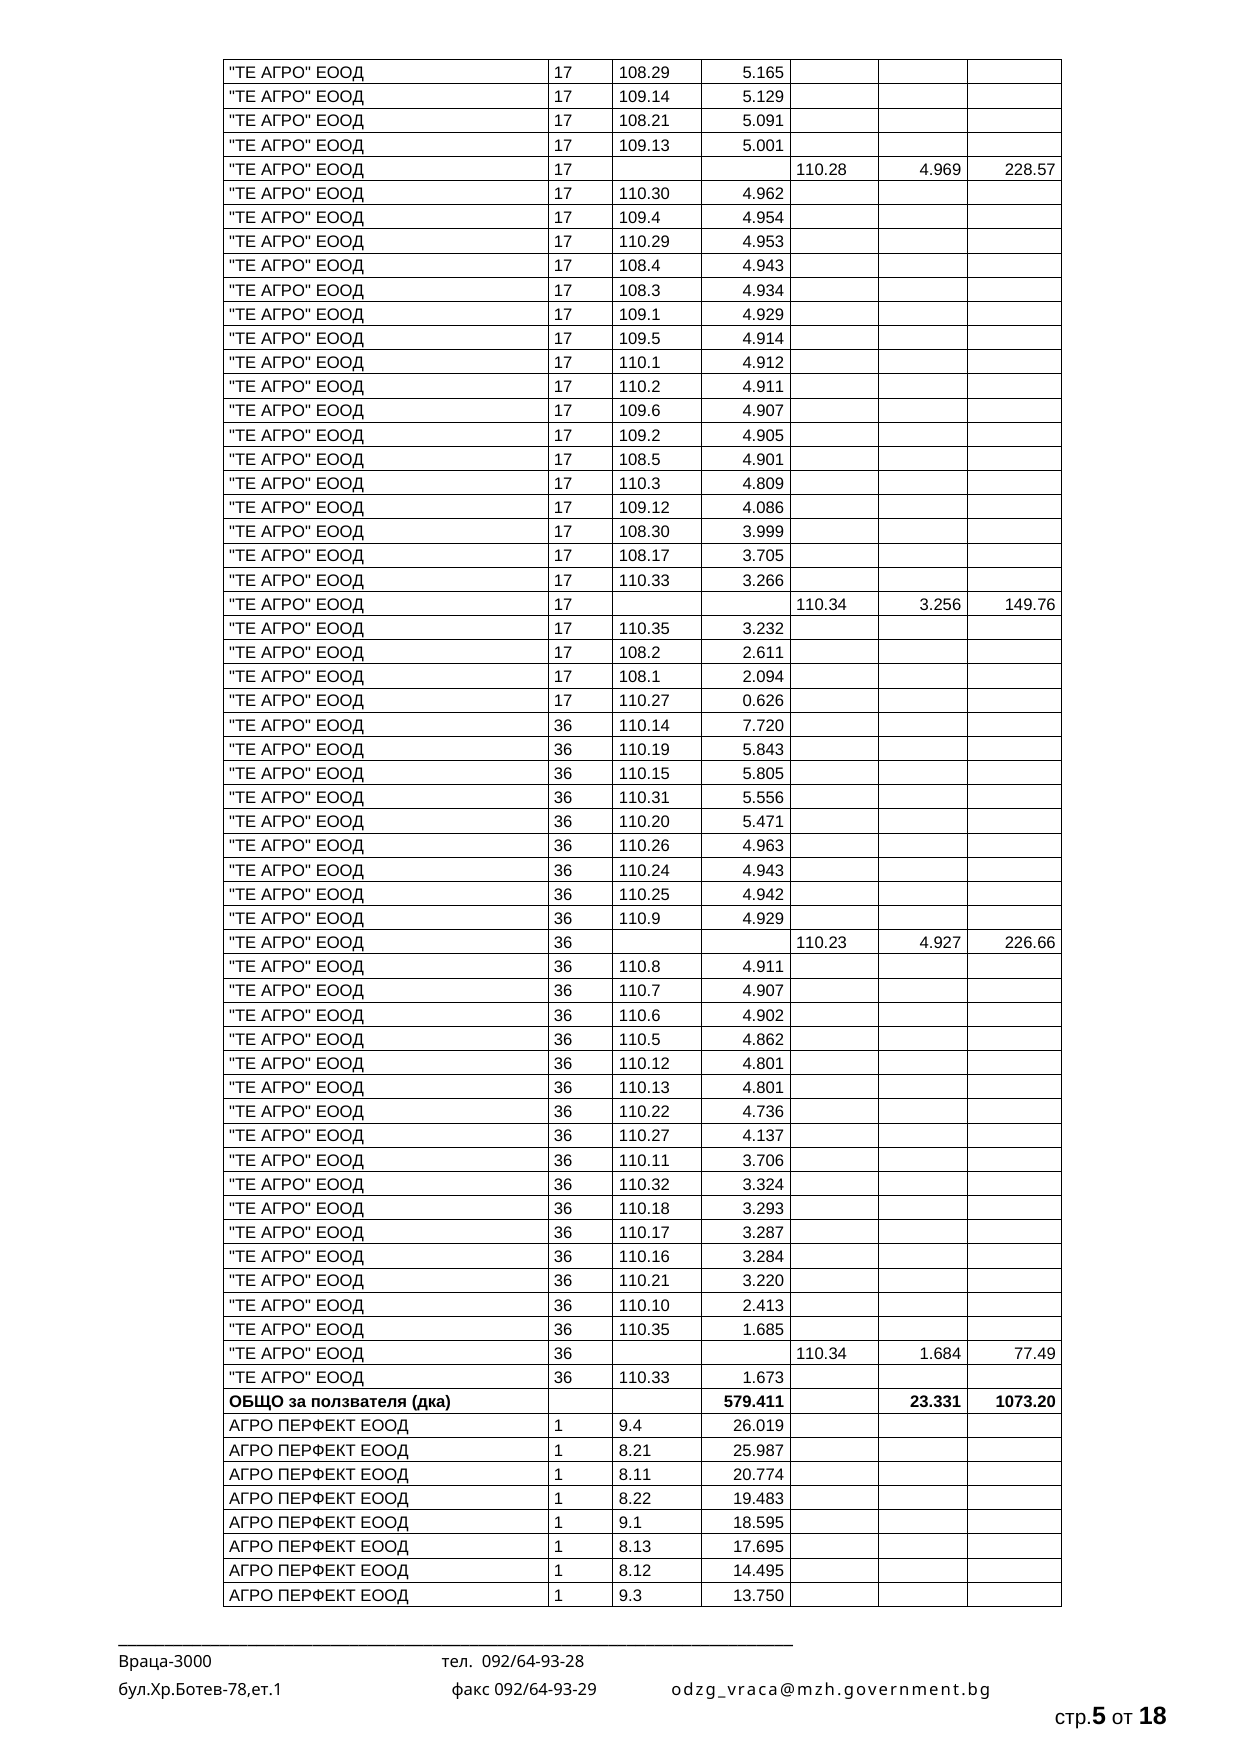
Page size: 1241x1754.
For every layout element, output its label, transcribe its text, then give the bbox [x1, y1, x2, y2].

table_cell "ТЕ АГРО" ЕООД [224, 1003, 548, 1026]
table_cell [879, 1051, 967, 1074]
table_cell 110.23 [791, 930, 878, 953]
table_cell 1 [549, 1438, 612, 1461]
table_cell АГРО ПЕРФЕКТ ЕООД [224, 1414, 548, 1437]
table_cell 4.901 [702, 447, 790, 470]
table_cell 110.13 [613, 1075, 701, 1098]
table_cell АГРО ПЕРФЕКТ ЕООД [224, 1510, 548, 1533]
table_cell [791, 1317, 878, 1340]
table_cell [879, 1293, 967, 1316]
table_cell 109.13 [613, 133, 701, 156]
table_cell 4.929 [702, 302, 790, 325]
table_cell 5.001 [702, 133, 790, 156]
table_cell 17 [549, 495, 612, 518]
table_cell [968, 326, 1061, 349]
table_cell [879, 471, 967, 494]
table_cell "ТЕ АГРО" ЕООД [224, 302, 548, 325]
table_cell 4.809 [702, 471, 790, 494]
table_cell 110.27 [613, 689, 701, 712]
table_cell 108.3 [613, 278, 701, 301]
table_cell 110.2 [613, 374, 701, 397]
table_cell 110.22 [613, 1099, 701, 1122]
table_cell 108.30 [613, 519, 701, 542]
table_cell АГРО ПЕРФЕКТ ЕООД [224, 1486, 548, 1509]
table_cell 17 [549, 471, 612, 494]
table_cell 109.5 [613, 326, 701, 349]
table_cell [791, 785, 878, 808]
table_cell [791, 568, 878, 591]
table_cell 17 [549, 447, 612, 470]
table_cell "ТЕ АГРО" ЕООД [224, 60, 548, 83]
table_cell 110.10 [613, 1293, 701, 1316]
table_cell [791, 1124, 878, 1147]
table_cell 36 [549, 1293, 612, 1316]
table_cell [791, 1148, 878, 1171]
table_cell [791, 1220, 878, 1243]
table_cell 4.962 [702, 181, 790, 204]
table_cell [879, 737, 967, 760]
table_cell 17 [549, 423, 612, 446]
table_cell [791, 350, 878, 373]
table_cell 1 [549, 1583, 612, 1606]
table_cell [968, 1293, 1061, 1316]
table_cell [879, 1365, 967, 1388]
table_cell "ТЕ АГРО" ЕООД [224, 495, 548, 518]
table_cell "ТЕ АГРО" ЕООД [224, 1317, 548, 1340]
table_cell "ТЕ АГРО" ЕООД [224, 1172, 548, 1195]
table_cell 4.953 [702, 229, 790, 252]
table_cell "ТЕ АГРО" ЕООД [224, 1027, 548, 1050]
table_cell 4.736 [702, 1099, 790, 1122]
table_cell [879, 689, 967, 712]
table_cell 1 [549, 1510, 612, 1533]
table_cell [879, 1148, 967, 1171]
table_cell [968, 471, 1061, 494]
table_cell [791, 1486, 878, 1509]
table_cell [791, 519, 878, 542]
table_cell [791, 447, 878, 470]
table_cell [968, 809, 1061, 832]
table_cell [791, 882, 878, 905]
table_cell [879, 133, 967, 156]
table_cell 3.999 [702, 519, 790, 542]
table_cell 36 [549, 1172, 612, 1195]
table_cell 36 [549, 1148, 612, 1171]
table_cell [968, 689, 1061, 712]
table_cell 110.34 [791, 1341, 878, 1364]
table_cell 110.27 [613, 1124, 701, 1147]
table_cell [968, 568, 1061, 591]
table_cell [791, 858, 878, 881]
table_cell [879, 302, 967, 325]
table_cell "ТЕ АГРО" ЕООД [224, 447, 548, 470]
table_cell 36 [549, 858, 612, 881]
table_cell [791, 979, 878, 1002]
table_cell [968, 229, 1061, 252]
table_cell 3.256 [879, 592, 967, 615]
table_cell [968, 1559, 1061, 1582]
table_cell 0.626 [702, 689, 790, 712]
table_cell 4.929 [702, 906, 790, 929]
table_cell 36 [549, 761, 612, 784]
table_cell 110.16 [613, 1244, 701, 1267]
table_cell [968, 399, 1061, 422]
table_cell 110.26 [613, 834, 701, 857]
table_cell [879, 568, 967, 591]
table_cell 14.495 [702, 1559, 790, 1582]
table_cell 36 [549, 882, 612, 905]
table_cell 109.4 [613, 205, 701, 228]
table_cell [879, 954, 967, 977]
table_cell 3.706 [702, 1148, 790, 1171]
table_cell 4.934 [702, 278, 790, 301]
table_cell 17 [549, 374, 612, 397]
table_cell [879, 1244, 967, 1267]
table_cell 110.7 [613, 979, 701, 1002]
table_cell 36 [549, 906, 612, 929]
table_cell "ТЕ АГРО" ЕООД [224, 1244, 548, 1267]
table_cell "ТЕ АГРО" ЕООД [224, 1075, 548, 1098]
table_cell [968, 954, 1061, 977]
table_cell 17 [549, 326, 612, 349]
table_cell 17 [549, 205, 612, 228]
table_cell [968, 350, 1061, 373]
table_cell [791, 616, 878, 639]
table_cell [879, 1510, 967, 1533]
table_cell [791, 544, 878, 567]
table_cell [879, 809, 967, 832]
table_cell 108.4 [613, 254, 701, 277]
table_cell 110.6 [613, 1003, 701, 1026]
table_cell [791, 1196, 878, 1219]
table_cell [791, 109, 878, 132]
table_cell [791, 60, 878, 83]
table_cell 3.284 [702, 1244, 790, 1267]
table_cell 17 [549, 229, 612, 252]
table_cell 17 [549, 640, 612, 663]
table_cell [879, 519, 967, 542]
table_cell [791, 1559, 878, 1582]
table_cell "ТЕ АГРО" ЕООД [224, 1293, 548, 1316]
table_cell 2.611 [702, 640, 790, 663]
table_cell [791, 834, 878, 857]
table_cell 36 [549, 979, 612, 1002]
table_cell 228.57 [968, 157, 1061, 180]
table_cell "ТЕ АГРО" ЕООД [224, 254, 548, 277]
table_cell 1 [549, 1486, 612, 1509]
table_cell "ТЕ АГРО" ЕООД [224, 689, 548, 712]
table_cell [879, 254, 967, 277]
table_cell [879, 1583, 967, 1606]
table_cell [879, 1196, 967, 1219]
table_cell [968, 1462, 1061, 1485]
table_cell [791, 809, 878, 832]
table_cell [791, 906, 878, 929]
table_cell [879, 1414, 967, 1437]
table_cell 110.19 [613, 737, 701, 760]
table_cell [879, 1269, 967, 1292]
table_cell "ТЕ АГРО" ЕООД [224, 1220, 548, 1243]
table_cell 5.805 [702, 761, 790, 784]
table_cell [791, 133, 878, 156]
table_cell "ТЕ АГРО" ЕООД [224, 616, 548, 639]
table_cell 7.720 [702, 713, 790, 736]
table_cell 36 [549, 713, 612, 736]
table_cell 110.30 [613, 181, 701, 204]
table_cell 4.942 [702, 882, 790, 905]
table_cell [791, 713, 878, 736]
table_cell 110.34 [791, 592, 878, 615]
table_cell 13.750 [702, 1583, 790, 1606]
table_cell [613, 1341, 701, 1364]
table_cell 4.943 [702, 858, 790, 881]
table_cell "ТЕ АГРО" ЕООД [224, 1269, 548, 1292]
table_cell [702, 930, 790, 953]
table_cell 2.413 [702, 1293, 790, 1316]
table_cell 18.595 [702, 1510, 790, 1533]
table_cell 17 [549, 278, 612, 301]
table_cell 110.31 [613, 785, 701, 808]
table_cell "ТЕ АГРО" ЕООД [224, 278, 548, 301]
table_cell [791, 471, 878, 494]
table_cell [968, 181, 1061, 204]
table_cell 36 [549, 954, 612, 977]
table_cell 8.13 [613, 1534, 701, 1557]
table_cell [791, 1051, 878, 1074]
table_cell [968, 1365, 1061, 1388]
table_cell [968, 544, 1061, 567]
table_cell "ТЕ АГРО" ЕООД [224, 930, 548, 953]
table_cell [968, 519, 1061, 542]
table_cell [791, 1365, 878, 1388]
table_cell [791, 423, 878, 446]
table_cell [968, 1269, 1061, 1292]
table_cell [549, 1389, 612, 1412]
table_cell 108.17 [613, 544, 701, 567]
table_cell 3.293 [702, 1196, 790, 1219]
table_cell 3.287 [702, 1220, 790, 1243]
table_cell [791, 1510, 878, 1533]
table_cell [879, 495, 967, 518]
table_cell 17.695 [702, 1534, 790, 1557]
table_cell [791, 181, 878, 204]
table_cell 4.943 [702, 254, 790, 277]
table_cell "ТЕ АГРО" ЕООД [224, 761, 548, 784]
table_cell [879, 785, 967, 808]
table_cell "ТЕ АГРО" ЕООД [224, 713, 548, 736]
table_cell "ТЕ АГРО" ЕООД [224, 471, 548, 494]
table_cell 3.220 [702, 1269, 790, 1292]
table_cell [879, 664, 967, 687]
table_cell 3.266 [702, 568, 790, 591]
table_cell [791, 1414, 878, 1437]
table_cell [968, 834, 1061, 857]
table_cell [879, 181, 967, 204]
table_cell 17 [549, 592, 612, 615]
table_cell 17 [549, 519, 612, 542]
table_cell "ТЕ АГРО" ЕООД [224, 109, 548, 132]
table_cell [968, 1148, 1061, 1171]
table_cell "ТЕ АГРО" ЕООД [224, 809, 548, 832]
table_cell 17 [549, 254, 612, 277]
table_cell [879, 1462, 967, 1485]
table_cell 226.66 [968, 930, 1061, 953]
table_cell 4.907 [702, 399, 790, 422]
table_cell 36 [549, 1341, 612, 1364]
table_cell 17 [549, 109, 612, 132]
table_cell [791, 1172, 878, 1195]
table_cell 8.22 [613, 1486, 701, 1509]
table_cell "ТЕ АГРО" ЕООД [224, 664, 548, 687]
table_cell 26.019 [702, 1414, 790, 1437]
table_cell 17 [549, 181, 612, 204]
table_cell 110.35 [613, 616, 701, 639]
table_cell "ТЕ АГРО" ЕООД [224, 954, 548, 977]
table_cell "ТЕ АГРО" ЕООД [224, 205, 548, 228]
table_cell "ТЕ АГРО" ЕООД [224, 157, 548, 180]
table_cell [968, 882, 1061, 905]
table_cell 110.8 [613, 954, 701, 977]
table_cell [791, 495, 878, 518]
table_cell ОБЩО за ползвателя (дка) [224, 1389, 548, 1412]
table_cell 17 [549, 568, 612, 591]
table_cell 17 [549, 157, 612, 180]
table_cell [879, 350, 967, 373]
table_cell [791, 1244, 878, 1267]
table_cell "ТЕ АГРО" ЕООД [224, 399, 548, 422]
table_cell [879, 326, 967, 349]
table_cell [879, 906, 967, 929]
table_cell 110.3 [613, 471, 701, 494]
table_cell [968, 1003, 1061, 1026]
table_cell 36 [549, 930, 612, 953]
table_cell 4.963 [702, 834, 790, 857]
table_cell 110.15 [613, 761, 701, 784]
table_cell 110.29 [613, 229, 701, 252]
table_cell 4.862 [702, 1027, 790, 1050]
table_cell [968, 1099, 1061, 1122]
table_cell [879, 640, 967, 663]
table_cell 110.11 [613, 1148, 701, 1171]
table_cell 36 [549, 809, 612, 832]
table_cell 36 [549, 1196, 612, 1219]
table_cell 4.912 [702, 350, 790, 373]
table_cell АГРО ПЕРФЕКТ ЕООД [224, 1462, 548, 1485]
table_cell [968, 737, 1061, 760]
table_cell 110.20 [613, 809, 701, 832]
table_cell 1 [549, 1559, 612, 1582]
table_cell [968, 1051, 1061, 1074]
table_cell [791, 1003, 878, 1026]
table_cell 109.14 [613, 84, 701, 107]
table_cell [702, 592, 790, 615]
table_cell [879, 1099, 967, 1122]
table_cell 109.6 [613, 399, 701, 422]
table_cell "ТЕ АГРО" ЕООД [224, 906, 548, 929]
table_cell 77.49 [968, 1341, 1061, 1364]
table_cell "ТЕ АГРО" ЕООД [224, 133, 548, 156]
table_cell "ТЕ АГРО" ЕООД [224, 882, 548, 905]
table_cell [968, 664, 1061, 687]
table_cell [791, 84, 878, 107]
table_cell "ТЕ АГРО" ЕООД [224, 423, 548, 446]
table_cell 1 [549, 1414, 612, 1437]
table_cell 1.673 [702, 1365, 790, 1388]
table_cell "ТЕ АГРО" ЕООД [224, 544, 548, 567]
table_cell [968, 60, 1061, 83]
table_cell 108.1 [613, 664, 701, 687]
table_cell [879, 1220, 967, 1243]
table_cell [879, 834, 967, 857]
table_cell "ТЕ АГРО" ЕООД [224, 84, 548, 107]
table_cell [968, 858, 1061, 881]
table_cell [791, 205, 878, 228]
table_cell [968, 713, 1061, 736]
table_cell 17 [549, 133, 612, 156]
table_cell [791, 254, 878, 277]
table_cell 110.35 [613, 1317, 701, 1340]
table_cell [879, 1534, 967, 1557]
table_cell 36 [549, 1365, 612, 1388]
table_cell [968, 495, 1061, 518]
table_cell [879, 1317, 967, 1340]
table_cell 108.29 [613, 60, 701, 83]
table_cell 110.17 [613, 1220, 701, 1243]
table_cell 109.12 [613, 495, 701, 518]
table_cell [968, 278, 1061, 301]
table_cell 110.33 [613, 1365, 701, 1388]
table_cell "ТЕ АГРО" ЕООД [224, 979, 548, 1002]
table_cell [879, 60, 967, 83]
table_cell 5.165 [702, 60, 790, 83]
table_cell 17 [549, 544, 612, 567]
table_cell [879, 205, 967, 228]
table_cell [791, 1583, 878, 1606]
table_cell "ТЕ АГРО" ЕООД [224, 1341, 548, 1364]
table_cell [879, 1075, 967, 1098]
table_cell [879, 1438, 967, 1461]
table_cell "ТЕ АГРО" ЕООД [224, 1148, 548, 1171]
table_cell [791, 1027, 878, 1050]
table_cell 36 [549, 1051, 612, 1074]
table_cell АГРО ПЕРФЕКТ ЕООД [224, 1583, 548, 1606]
table_cell "ТЕ АГРО" ЕООД [224, 1365, 548, 1388]
table_cell "ТЕ АГРО" ЕООД [224, 1196, 548, 1219]
table_cell 4.911 [702, 374, 790, 397]
table_cell "ТЕ АГРО" ЕООД [224, 640, 548, 663]
table_cell 3.324 [702, 1172, 790, 1195]
table_cell "ТЕ АГРО" ЕООД [224, 350, 548, 373]
table_cell "ТЕ АГРО" ЕООД [224, 568, 548, 591]
table_cell 4.927 [879, 930, 967, 953]
table_cell [879, 423, 967, 446]
table_cell [968, 84, 1061, 107]
table_cell 4.801 [702, 1075, 790, 1098]
table_cell [791, 1462, 878, 1485]
table_cell 579.411 [702, 1389, 790, 1412]
table_cell 5.556 [702, 785, 790, 808]
table_cell 36 [549, 1075, 612, 1098]
table_cell [879, 1172, 967, 1195]
table_cell [791, 689, 878, 712]
table_cell [791, 1293, 878, 1316]
table_cell [879, 713, 967, 736]
table_cell [879, 1027, 967, 1050]
table_cell 2.094 [702, 664, 790, 687]
table_cell [968, 447, 1061, 470]
table_cell "ТЕ АГРО" ЕООД [224, 1051, 548, 1074]
table_cell [968, 1172, 1061, 1195]
table_cell "ТЕ АГРО" ЕООД [224, 326, 548, 349]
table_cell 36 [549, 1269, 612, 1292]
table_cell [879, 374, 967, 397]
table_cell 4.954 [702, 205, 790, 228]
table_cell [879, 882, 967, 905]
table_cell 5.843 [702, 737, 790, 760]
table_cell [791, 1099, 878, 1122]
table_cell [968, 374, 1061, 397]
table_cell [968, 1534, 1061, 1557]
table_cell [968, 906, 1061, 929]
table_cell 110.32 [613, 1172, 701, 1195]
table_cell 4.905 [702, 423, 790, 446]
table_cell АГРО ПЕРФЕКТ ЕООД [224, 1438, 548, 1461]
table_cell [968, 133, 1061, 156]
table_cell "ТЕ АГРО" ЕООД [224, 858, 548, 881]
table_cell 23.331 [879, 1389, 967, 1412]
table_cell 149.76 [968, 592, 1061, 615]
table_cell [968, 761, 1061, 784]
table_cell 9.1 [613, 1510, 701, 1533]
table_cell [613, 592, 701, 615]
table_cell 8.11 [613, 1462, 701, 1485]
table_cell 17 [549, 664, 612, 687]
table_cell 110.24 [613, 858, 701, 881]
table_cell 17 [549, 616, 612, 639]
table_cell 17 [549, 399, 612, 422]
table_cell [791, 640, 878, 663]
table_cell 1.685 [702, 1317, 790, 1340]
table_cell [968, 1583, 1061, 1606]
table_cell 110.1 [613, 350, 701, 373]
table_cell [968, 1027, 1061, 1050]
table_cell 36 [549, 1099, 612, 1122]
table_cell [968, 302, 1061, 325]
table_cell [968, 1220, 1061, 1243]
table_cell 36 [549, 1317, 612, 1340]
table_cell [879, 858, 967, 881]
table_cell [791, 229, 878, 252]
table_cell [968, 616, 1061, 639]
table_cell 36 [549, 834, 612, 857]
table_cell [968, 785, 1061, 808]
table_cell 9.3 [613, 1583, 701, 1606]
table_cell [879, 544, 967, 567]
table_cell [968, 1244, 1061, 1267]
table_cell 36 [549, 1244, 612, 1267]
table_cell 110.14 [613, 713, 701, 736]
table_cell [968, 254, 1061, 277]
table_cell 4.911 [702, 954, 790, 977]
table_cell 110.21 [613, 1269, 701, 1292]
table_cell [879, 1003, 967, 1026]
table_cell "ТЕ АГРО" ЕООД [224, 834, 548, 857]
table_cell АГРО ПЕРФЕКТ ЕООД [224, 1534, 548, 1557]
table_cell [879, 1486, 967, 1509]
table_cell 36 [549, 737, 612, 760]
table_cell [968, 1124, 1061, 1147]
table_cell 1 [549, 1534, 612, 1557]
table_cell 4.914 [702, 326, 790, 349]
table_cell [879, 109, 967, 132]
table_cell 8.12 [613, 1559, 701, 1582]
table_cell 5.129 [702, 84, 790, 107]
table_cell [968, 640, 1061, 663]
table_cell 4.907 [702, 979, 790, 1002]
table_cell 5.471 [702, 809, 790, 832]
table_cell 110.18 [613, 1196, 701, 1219]
table_cell [879, 399, 967, 422]
table_cell 36 [549, 1027, 612, 1050]
table_cell 36 [549, 785, 612, 808]
table_cell [791, 326, 878, 349]
table_cell 4.086 [702, 495, 790, 518]
table_cell [968, 1486, 1061, 1509]
table_cell [968, 423, 1061, 446]
table_cell [879, 761, 967, 784]
table_cell [791, 374, 878, 397]
table_cell "ТЕ АГРО" ЕООД [224, 519, 548, 542]
table_cell "ТЕ АГРО" ЕООД [224, 1124, 548, 1147]
table_cell 9.4 [613, 1414, 701, 1437]
table_cell [968, 1414, 1061, 1437]
table_cell "ТЕ АГРО" ЕООД [224, 229, 548, 252]
table_cell 17 [549, 60, 612, 83]
table_cell 17 [549, 302, 612, 325]
table_cell [791, 1269, 878, 1292]
table_cell [791, 761, 878, 784]
table_cell 110.12 [613, 1051, 701, 1074]
table_cell 1073.20 [968, 1389, 1061, 1412]
table_cell [968, 979, 1061, 1002]
table_cell [879, 84, 967, 107]
table_cell 4.902 [702, 1003, 790, 1026]
table_cell 1 [549, 1462, 612, 1485]
table_cell 3.705 [702, 544, 790, 567]
table_cell [791, 278, 878, 301]
table_cell [968, 109, 1061, 132]
table_cell [702, 1341, 790, 1364]
table_cell [702, 157, 790, 180]
table_cell "ТЕ АГРО" ЕООД [224, 374, 548, 397]
table_cell [879, 278, 967, 301]
table_cell 17 [549, 84, 612, 107]
table_cell 25.987 [702, 1438, 790, 1461]
table_cell [613, 1389, 701, 1412]
table_cell [791, 954, 878, 977]
table_cell [791, 1438, 878, 1461]
table_cell 110.33 [613, 568, 701, 591]
table_cell [968, 1510, 1061, 1533]
table_cell 8.21 [613, 1438, 701, 1461]
table_cell 36 [549, 1124, 612, 1147]
table_cell [879, 616, 967, 639]
table_cell [879, 1559, 967, 1582]
table_cell [791, 664, 878, 687]
table_cell [791, 1075, 878, 1098]
table_cell [791, 737, 878, 760]
table_cell "ТЕ АГРО" ЕООД [224, 737, 548, 760]
table_cell 108.21 [613, 109, 701, 132]
table_cell [968, 1075, 1061, 1098]
table_cell 4.969 [879, 157, 967, 180]
table_cell 108.2 [613, 640, 701, 663]
table_cell 109.2 [613, 423, 701, 446]
table_cell 110.25 [613, 882, 701, 905]
table_cell 110.5 [613, 1027, 701, 1050]
table_cell [968, 1196, 1061, 1219]
table_cell 17 [549, 350, 612, 373]
table_cell 36 [549, 1220, 612, 1243]
table_cell [613, 930, 701, 953]
table_cell 20.774 [702, 1462, 790, 1485]
table_cell [968, 1317, 1061, 1340]
table_cell "ТЕ АГРО" ЕООД [224, 592, 548, 615]
table_cell 19.483 [702, 1486, 790, 1509]
table_cell 1.684 [879, 1341, 967, 1364]
table_cell "ТЕ АГРО" ЕООД [224, 785, 548, 808]
table_cell [879, 979, 967, 1002]
table_cell [879, 1124, 967, 1147]
table_cell 3.232 [702, 616, 790, 639]
table_cell АГРО ПЕРФЕКТ ЕООД [224, 1559, 548, 1582]
table_cell [879, 447, 967, 470]
table_cell 4.801 [702, 1051, 790, 1074]
table_cell [791, 302, 878, 325]
table_cell 4.137 [702, 1124, 790, 1147]
table_cell [791, 1389, 878, 1412]
table_cell [968, 1438, 1061, 1461]
table_cell [968, 205, 1061, 228]
table_cell [613, 157, 701, 180]
table_cell 5.091 [702, 109, 790, 132]
table_cell [791, 399, 878, 422]
table_cell 110.9 [613, 906, 701, 929]
table_cell "ТЕ АГРО" ЕООД [224, 1099, 548, 1122]
table_cell [879, 229, 967, 252]
table_cell 17 [549, 689, 612, 712]
table_cell 108.5 [613, 447, 701, 470]
table_cell 109.1 [613, 302, 701, 325]
table_cell [791, 1534, 878, 1557]
table_cell "ТЕ АГРО" ЕООД [224, 181, 548, 204]
table_cell 110.28 [791, 157, 878, 180]
table_cell 36 [549, 1003, 612, 1026]
